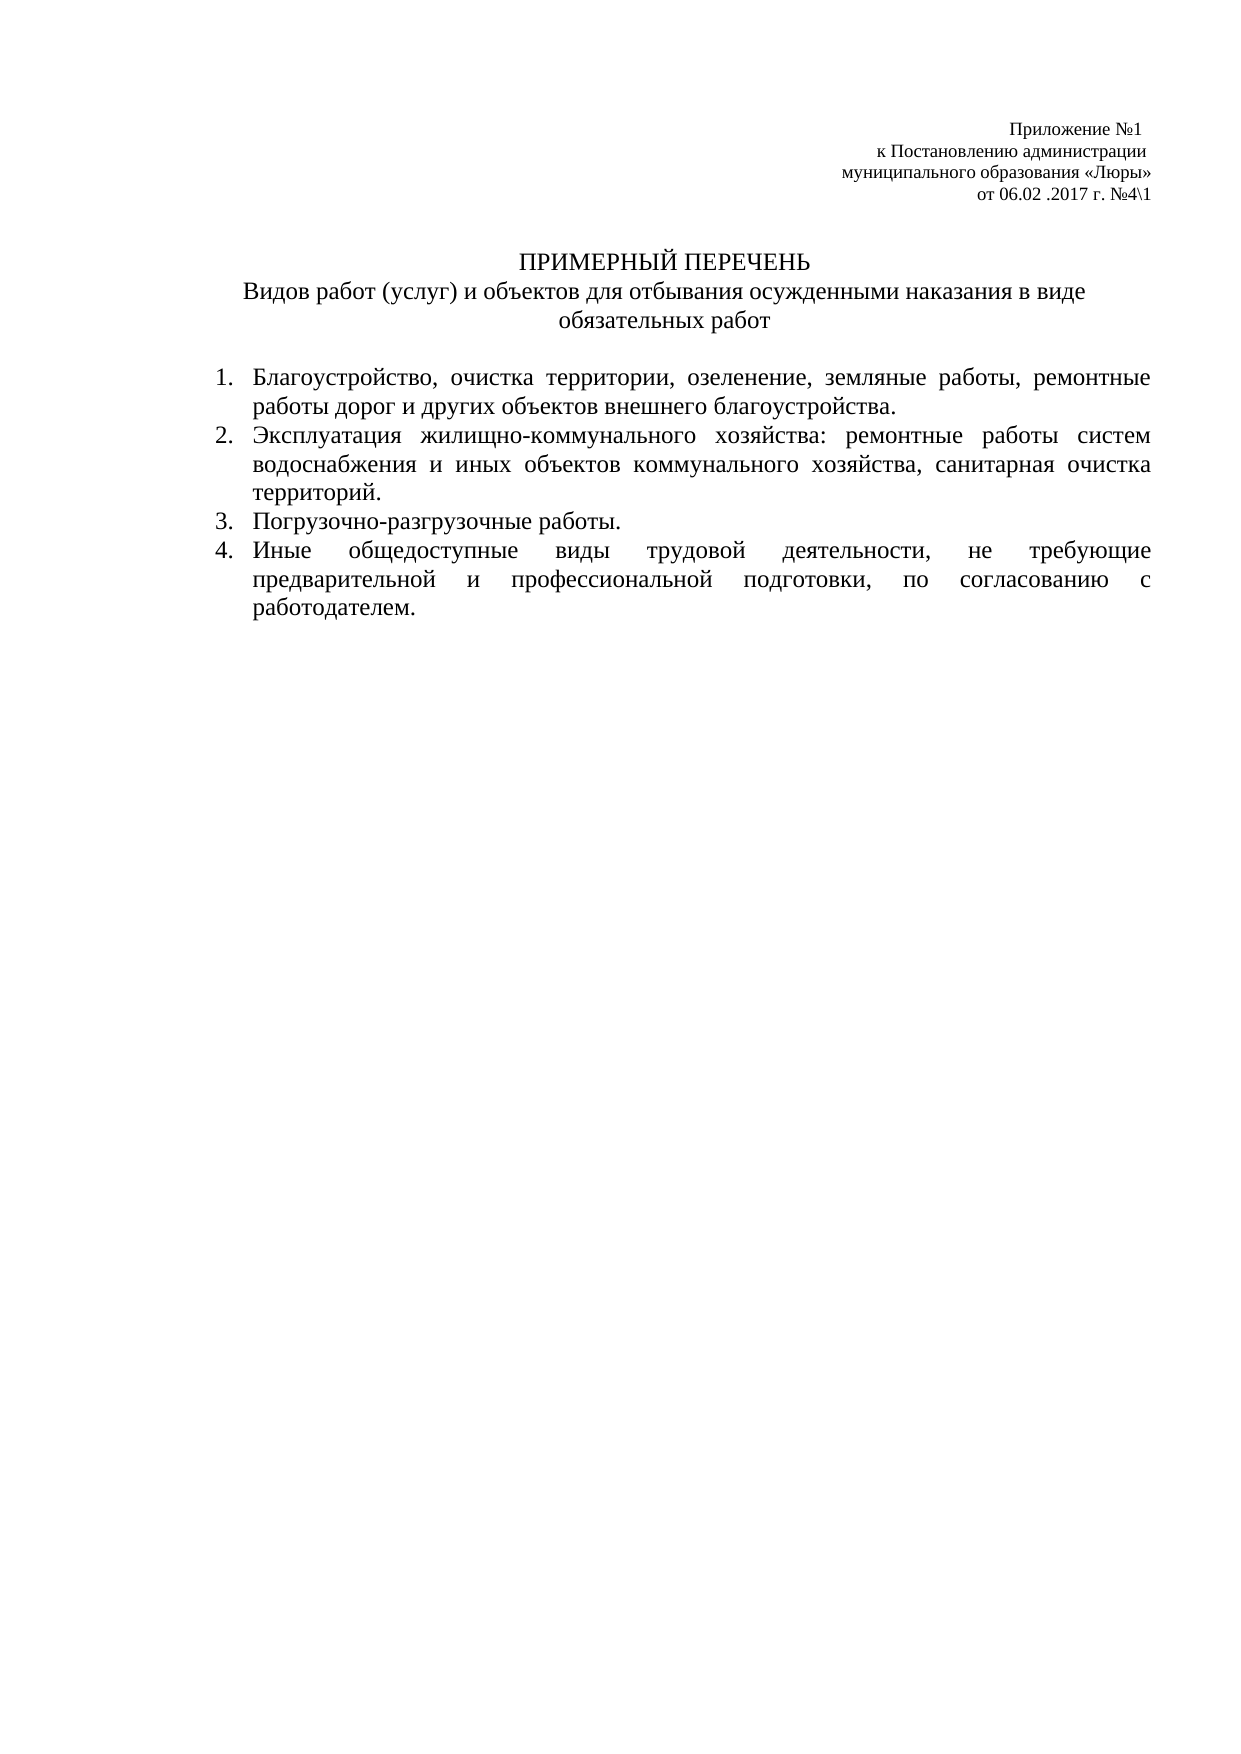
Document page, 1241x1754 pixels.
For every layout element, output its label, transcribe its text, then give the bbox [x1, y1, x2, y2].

list Благоустройство, очистка территории, озеленение, земляные работы, ремонтные работы дорог и других объектов внешнего благоустройства. [215, 362, 1152, 420]
list Иные общедоступные виды трудовой деятельности, не требующие предварительной и профессиональной подготовки, по согласованию с работодателем. [215, 535, 1152, 621]
text ПРИМЕРНЫЙ ПЕРЕЧЕНЬ [177, 247, 1152, 276]
list Эксплуатация жилищно-коммунального хозяйства: ремонтные работы систем водоснабжения и иных объектов коммунального хозяйства, санитарная очистка территорий. [215, 420, 1152, 506]
list Погрузочно-разгрузочные работы. [215, 506, 1152, 535]
text Видов работ (услуг) и объектов для отбывания осужденными наказания в виде обязательных работ [177, 276, 1152, 334]
text Приложение №1 к Постановлению администрации муниципального образования «Люры» от 06.02 .2017 г. №4\1 [177, 118, 1152, 204]
